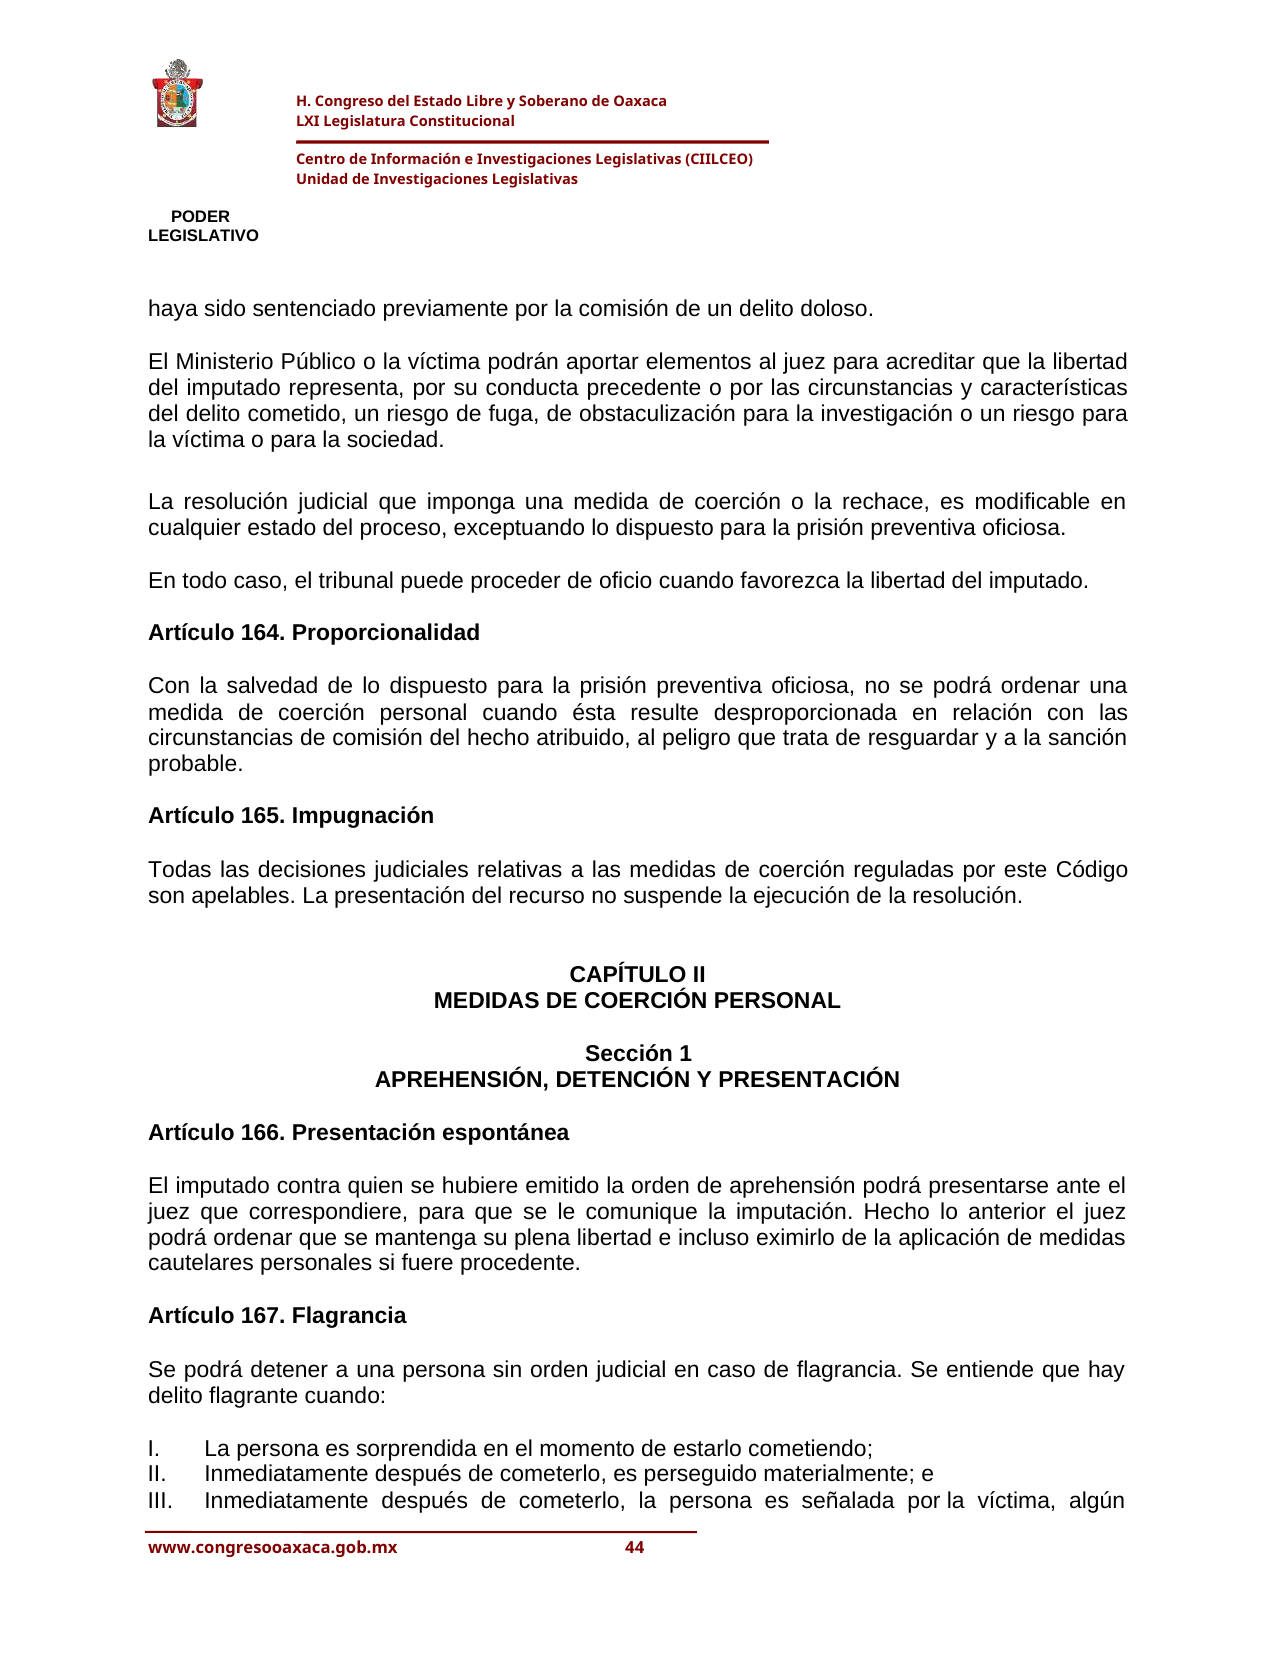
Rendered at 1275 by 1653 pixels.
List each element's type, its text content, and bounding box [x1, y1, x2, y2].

text En todo caso, el tribunal puede proceder de oficio cuando favorezca la libertad del imputado. [148, 567, 1129, 593]
text Artículo 167. Flagrancia [148, 1302, 1129, 1328]
text El Ministerio Público o la víctima podrán aportar elementos al juez para acreditar que la libertad del imputado representa, por su conducta precedente o por las circunstancias y características del delito cometido, un riesgo de fuga, de obstaculización para la investigación o un riesgo para la víctima o para la sociedad. [148, 349, 1129, 452]
picture [147, 57, 207, 128]
text Artículo 164. Proporcionalidad [148, 619, 1129, 645]
text Unidad de Investigaciones Legislativas [296, 168, 1129, 188]
text El imputado contra quien se hubiere emitido la orden de aprehensión podrá presentarse ante el juez que correspondiere, para que se le comunique la imputación. Hecho lo anterior el juez podrá ordenar que se mantenga su plena libertad e incluso eximirlo de la aplicación de medidas cautelares personales si fuere procedente. [148, 1172, 1127, 1276]
text CAPÍTULO II [147, 961, 1127, 987]
text APREHENSIÓN, DETENCIÓN Y PRESENTACIÓN [147, 1066, 1127, 1093]
text Artículo 166. Presentación espontánea [148, 1119, 1129, 1145]
text Centro de Información e Investigaciones Legislativas (CIILCEO) [296, 148, 1129, 168]
list Inmediatamente después de cometerlo, es perseguido materialmente; e [147, 1461, 1129, 1487]
text Artículo 165. Impugnación [148, 802, 1129, 829]
text H. Congreso del Estado Libre y Soberano de Oaxaca [296, 91, 1129, 111]
text Se podrá detener a una persona sin orden judicial en caso de flagrancia. Se entiende que hay delito flagrante cuando: [148, 1356, 1127, 1408]
list Inmediatamente después de cometerlo, la persona es señalada por la víctima, algún [147, 1487, 1129, 1513]
text LEGISLATIVO [148, 226, 1129, 245]
text LXI Legislatura Constitucional [296, 111, 1129, 131]
text Todas las decisiones judiciales relativas a las medidas de coerción reguladas por este Código son apelables. La presentación del recurso no suspende la ejecución de la resolución. [148, 857, 1129, 909]
list La persona es sorprendida en el momento de estarlo cometiendo; [147, 1434, 1129, 1461]
text Sección 1 [147, 1040, 1129, 1066]
text haya sido sentenciado previamente por la comisión de un delito doloso. [148, 295, 1129, 321]
text La resolución judicial que imponga una medida de coerción o la rechace, es modificable en cualquier estado del proceso, exceptuando lo dispuesto para la prisión preventiva oficiosa. [148, 489, 1127, 540]
text Con la salvedad de lo dispuesto para la prisión preventiva oficiosa, no se podrá ordenar una medida de coerción personal cuando ésta resulte desproporcionada en relación con las circunstancias de comisión del hecho atribuido, al peligro que trata de resguardar y a la sanción probable. [148, 673, 1129, 776]
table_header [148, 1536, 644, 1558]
text MEDIDAS DE COERCIÓN PERSONAL [147, 987, 1127, 1014]
text PODER [171, 207, 1129, 226]
